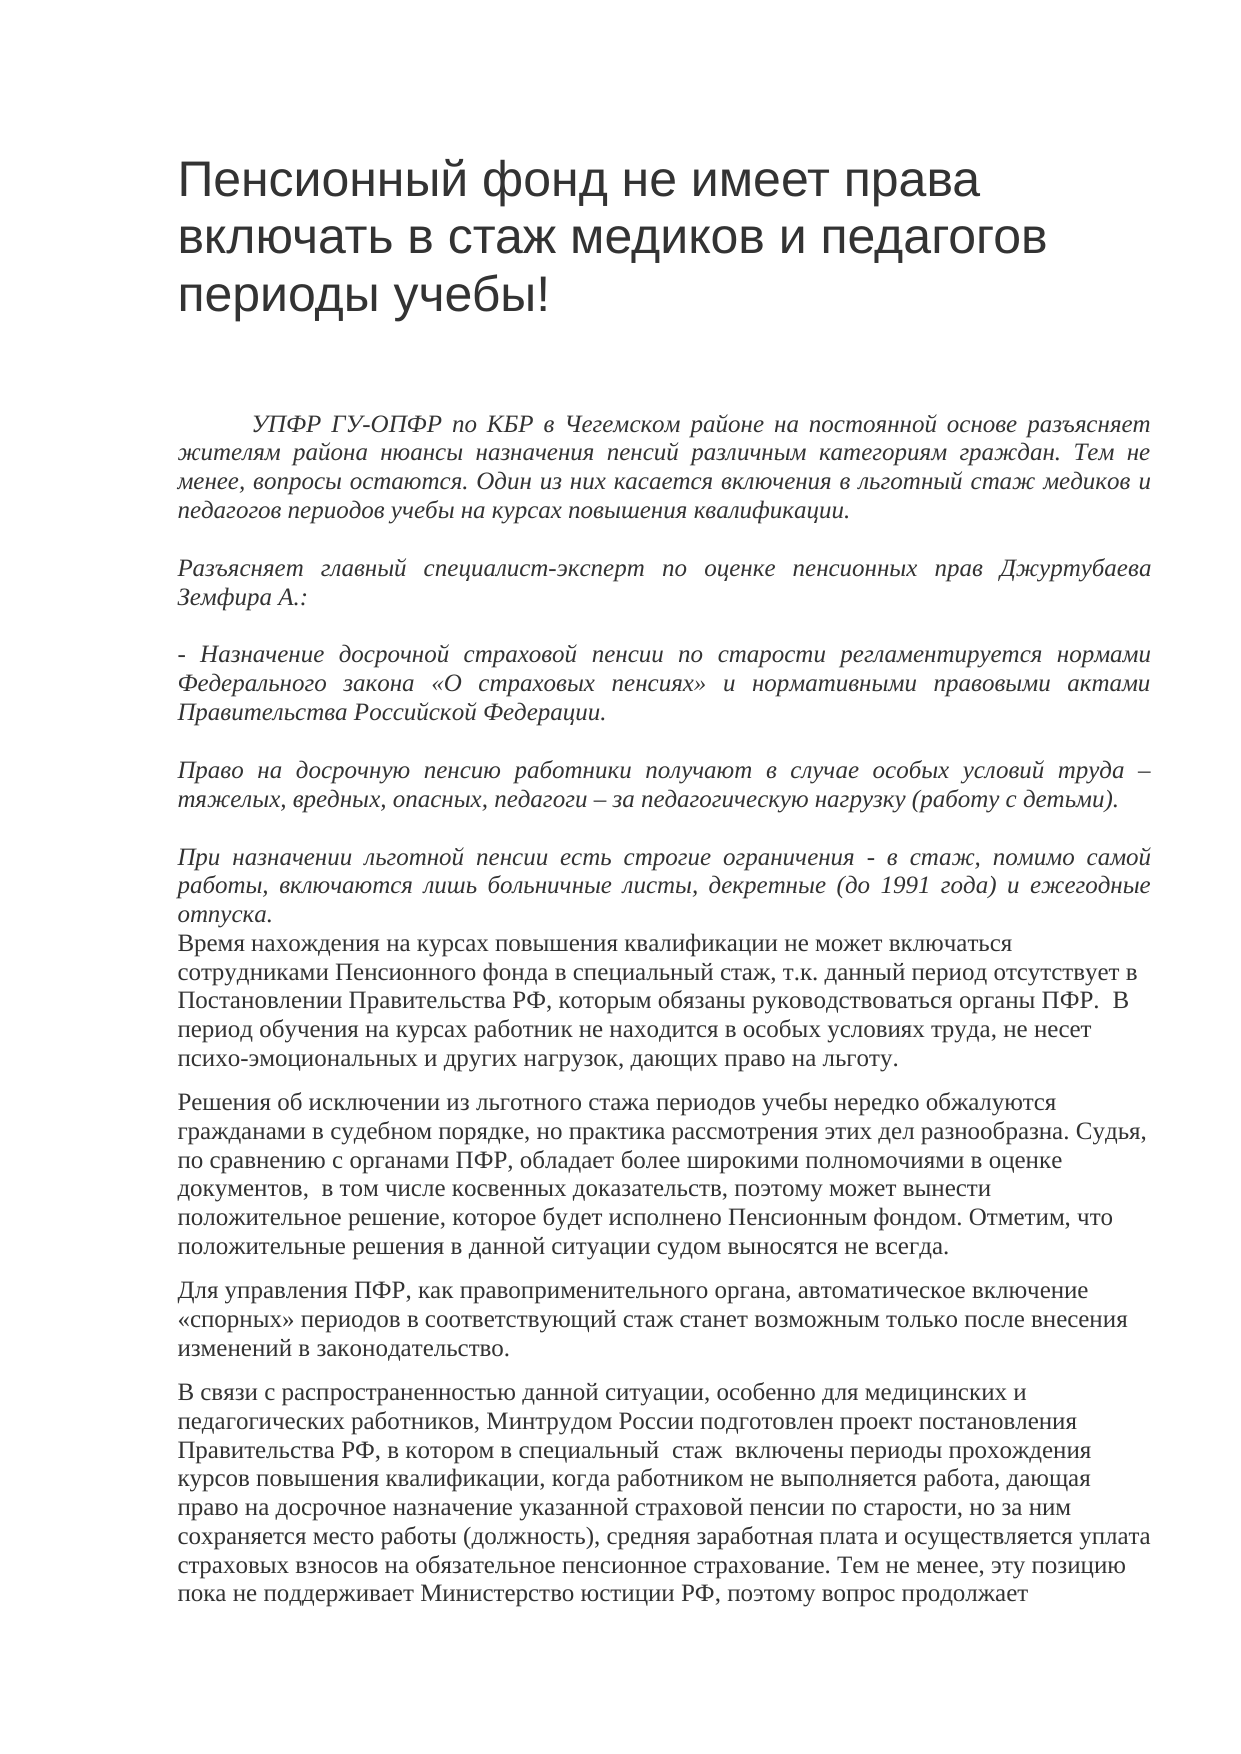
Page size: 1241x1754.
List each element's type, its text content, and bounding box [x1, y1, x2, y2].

text Время нахождения на курсах повышения квалификации не может включаться сотрудниками Пенсионного фонда в специальный стаж, т.к. данный период отсутствует в Постановлении Правительства РФ, которым обязаны руководствоваться органы ПФР. В период обучения на курсах работник не находится в особых условиях труда, не несет психо-эмоциональных и других нагрузок, дающих право на льготу. [177, 928, 1152, 1072]
text Разъясняет главный специалист-эксперт по оценке пенсионных прав Джуртубаева Земфира А.: [177, 553, 1152, 610]
text При назначении льготной пенсии есть строгие ограничения - в стаж, помимо самой работы, включаются лишь больничные листы, декретные (до 1991 года) и ежегодные отпуска. [177, 842, 1152, 928]
text Для управления ПФР, как правоприменительного органа, автоматическое включение «спорных» периодов в соответствующий стаж станет возможным только после внесения изменений в законодательство. [177, 1275, 1152, 1362]
text Право на досрочную пенсию работники получают в случае особых условий труда – тяжелых, вредных, опасных, педагоги – за педагогическую нагрузку (работу с детьми). [177, 755, 1152, 812]
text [177, 1377, 1152, 1607]
text - Назначение досрочной страховой пенсии по старости регламентируется нормами Федерального закона «О страховых пенсиях» и нормативными правовыми актами Правительства Российской Федерации. [177, 639, 1152, 726]
text Пенсионный фонд не имеет права включать в стаж медиков и педагогов периоды учебы! [177, 149, 1152, 322]
text УПФР ГУ-ОПФР по КБР в Чегемском районе на постоянной основе разъясняет жителям района нюансы назначения пенсий различным категориям граждан. Тем не менее, вопросы остаются. Один из них касается включения в льготный стаж медиков и педагогов периодов учебы на курсах повышения квалификации. [177, 409, 1152, 524]
text Решения об исключении из льготного стажа периодов учебы нередко обжалуются гражданами в судебном порядке, но практика рассмотрения этих дел разнообразна. Судья, по сравнению с органами ПФР, обладает более широкими полномочиями в оценке документов, в том числе косвенных доказательств, поэтому может вынести положительное решение, которое будет исполнено Пенсионным фондом. Отметим, что положительные решения в данной ситуации судом выносятся не всегда. [177, 1087, 1152, 1260]
